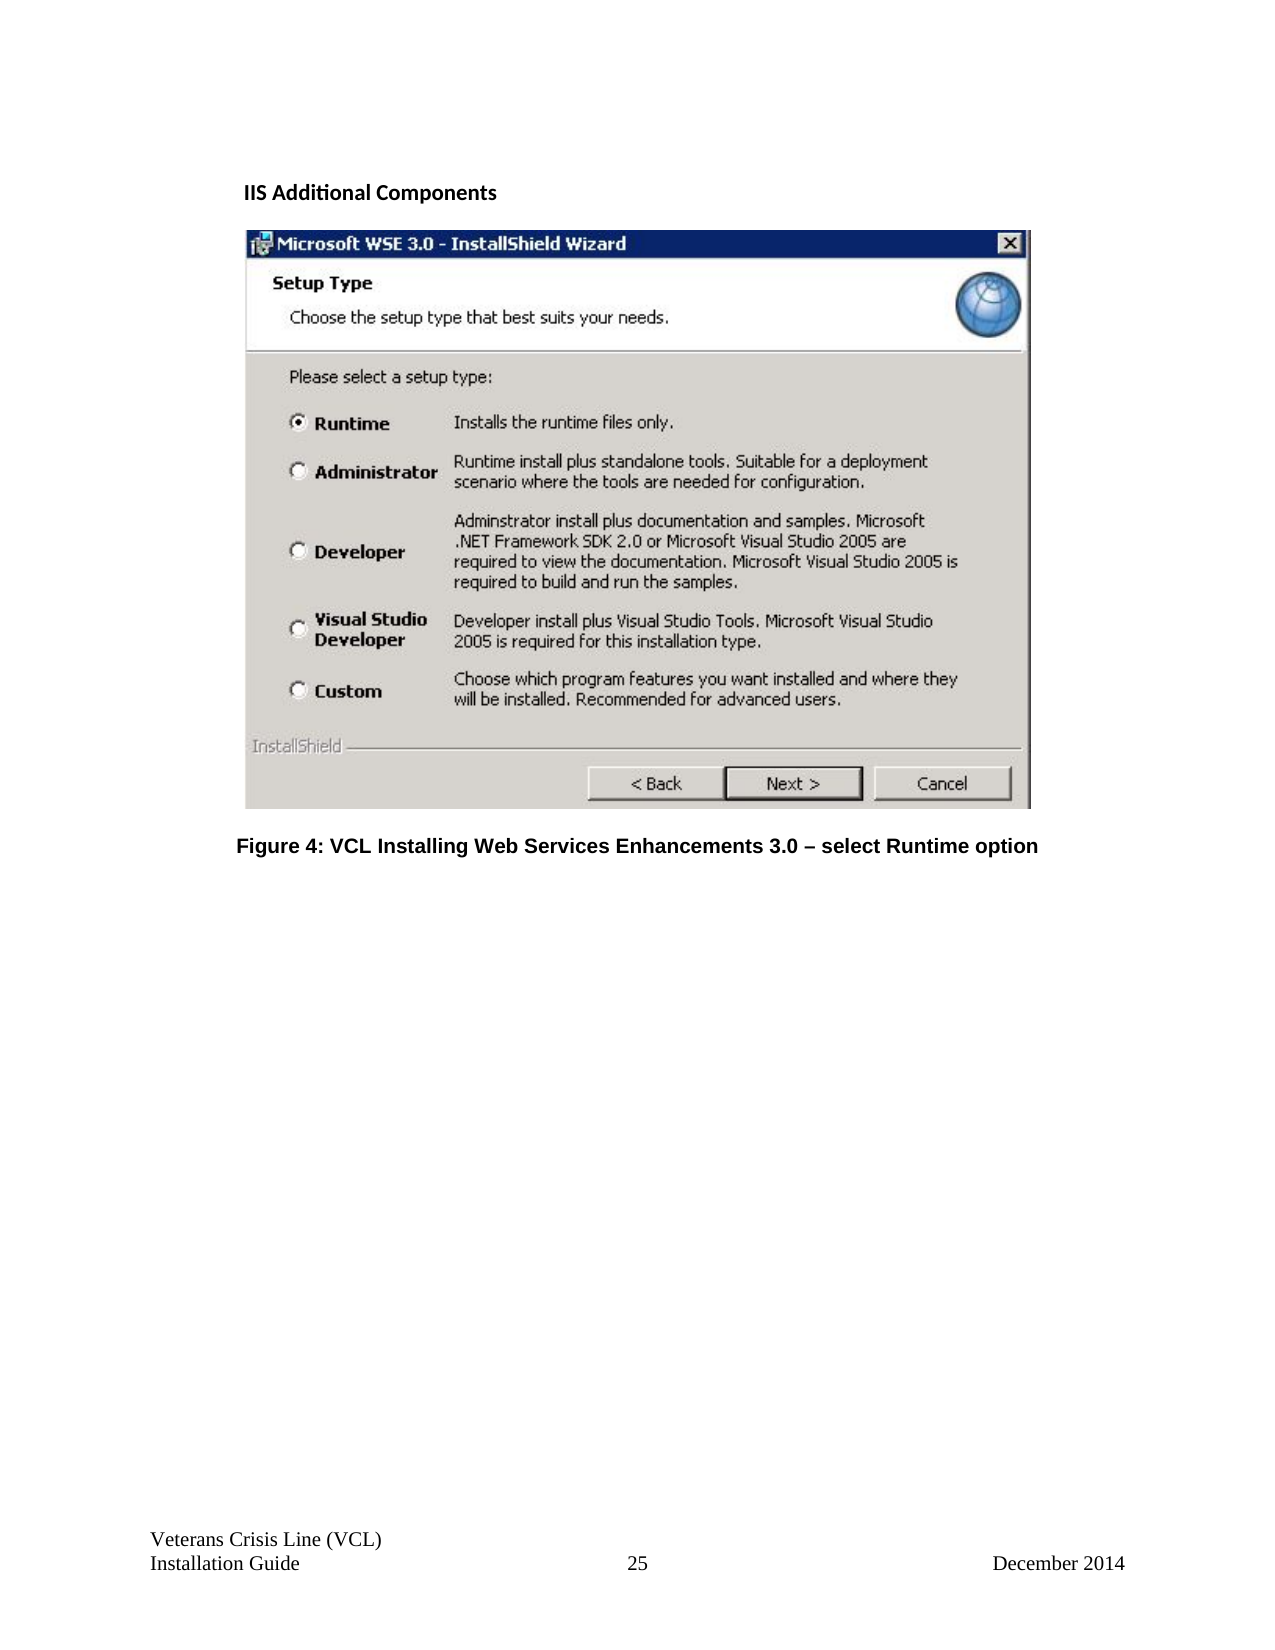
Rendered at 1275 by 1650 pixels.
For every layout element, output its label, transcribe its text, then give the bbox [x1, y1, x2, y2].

picture [244, 230, 1031, 809]
text IIS Additional Components [150, 178, 1125, 206]
text Figure 4: VCL Installing Web Services Enhancements 3.0 – select Runtime option [150, 834, 1125, 858]
